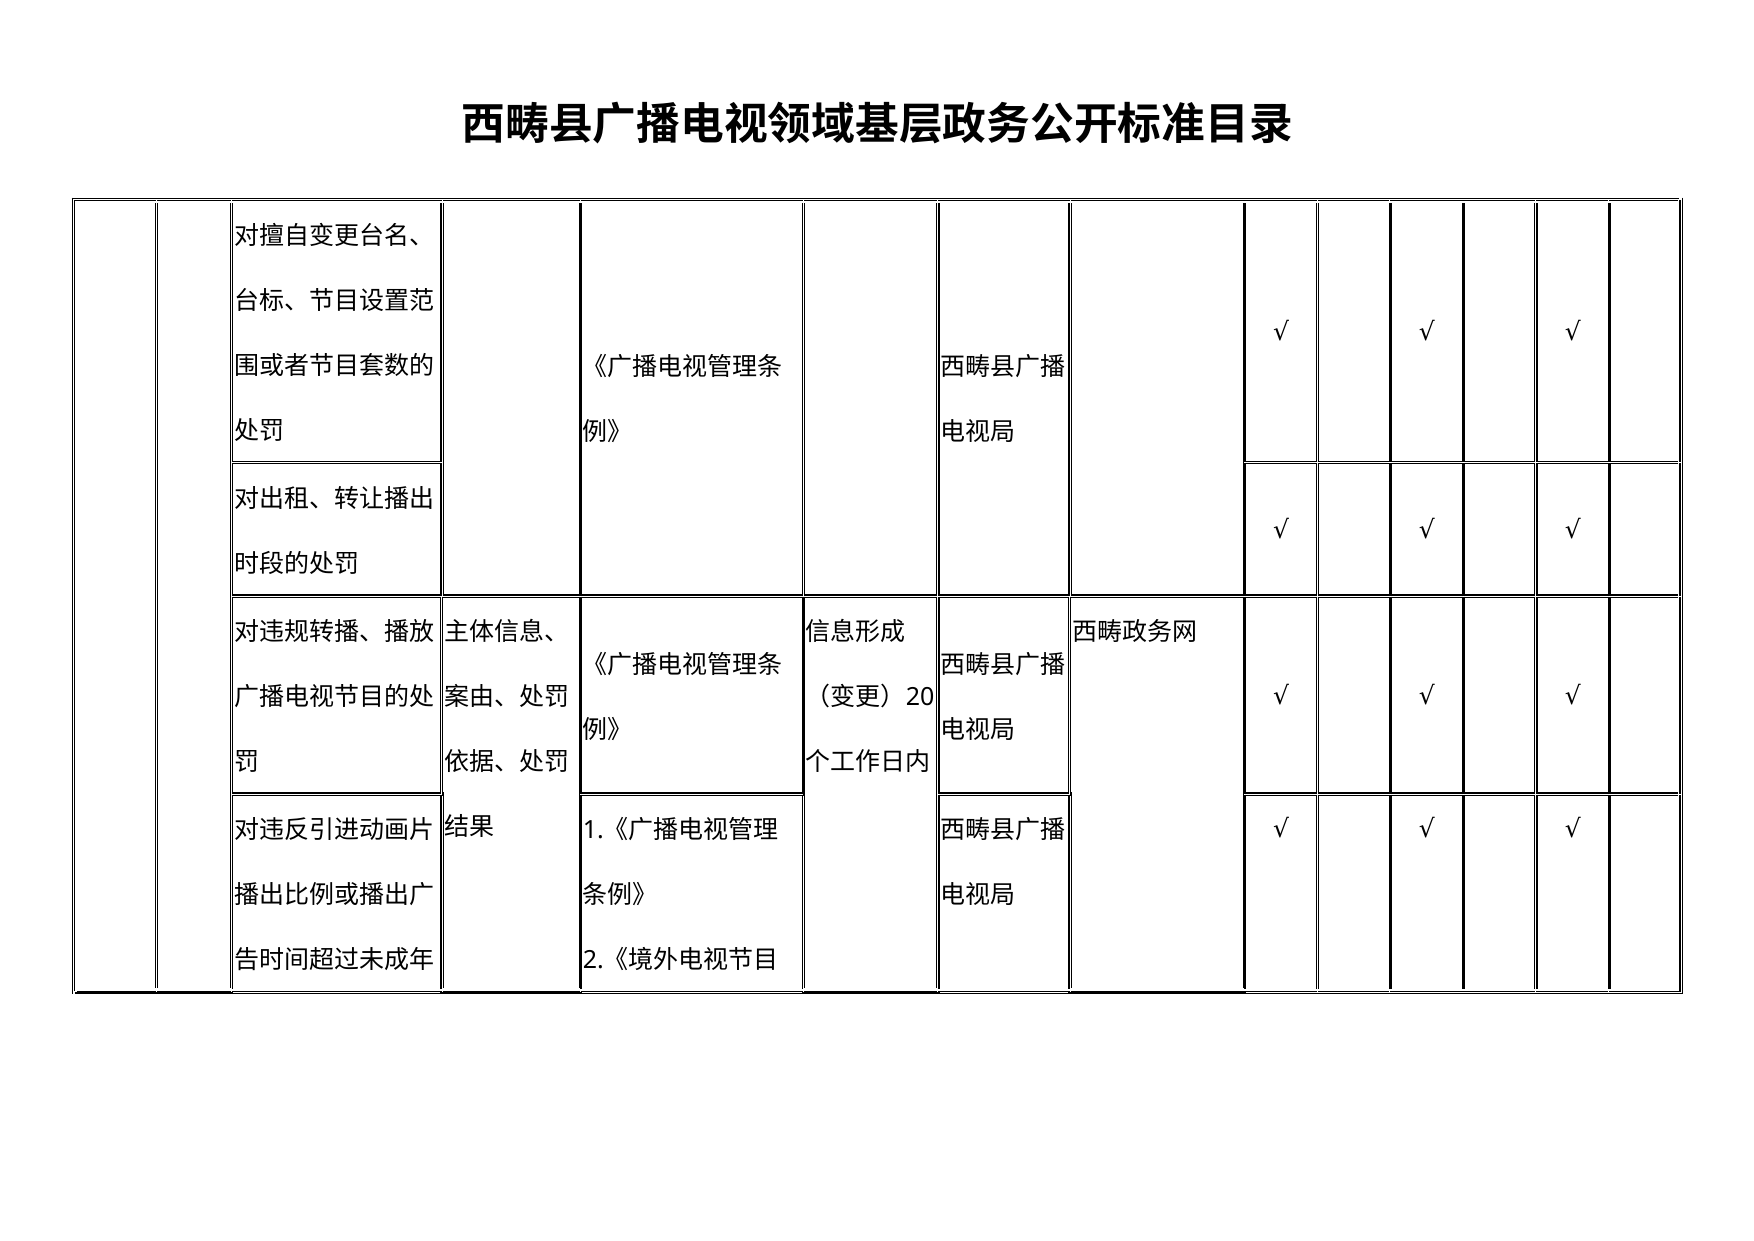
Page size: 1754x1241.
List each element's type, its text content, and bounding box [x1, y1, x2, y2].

table_cell √ [1536, 796, 1609, 991]
table_cell 对违规转播、播放广播电视节目的处罚 [233, 598, 440, 792]
table_cell [1465, 464, 1534, 594]
table_cell √ [1392, 464, 1462, 594]
table_cell [1465, 598, 1534, 792]
table_cell √ [1392, 598, 1462, 792]
table_cell √ [1246, 598, 1316, 792]
table_cell [1318, 796, 1390, 991]
table_cell √ [1244, 796, 1317, 991]
table_cell [1319, 464, 1389, 594]
table_cell [1609, 461, 1681, 594]
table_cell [232, 796, 442, 991]
table_cell [1609, 198, 1681, 461]
table_cell √ [1244, 201, 1317, 461]
table_cell √ [1538, 464, 1608, 594]
table_cell 对擅自变更台名、台标、节目设置范围或者节目套数的处罚 [232, 201, 442, 461]
table_cell 信息形成 （变更）20个工作日内 [803, 594, 938, 991]
table_cell 《广播电视管理条例》 [580, 201, 803, 594]
table_cell 西畴县广播电视局 [940, 598, 1068, 792]
table_cell √ [1390, 201, 1463, 461]
table_cell 西畴政务网 [1070, 598, 1244, 991]
table_cell √ [1390, 796, 1463, 991]
table_cell [1463, 199, 1536, 461]
table_cell √ [1538, 598, 1608, 792]
table_cell [1318, 199, 1390, 461]
table_cell [1609, 792, 1680, 991]
table_cell √ [1246, 464, 1316, 594]
table_cell 西畴县广播电视局 [938, 201, 1070, 594]
table_cell 西畴县广播电视局 [938, 796, 1070, 991]
table_cell [1319, 598, 1389, 792]
table_cell [1611, 594, 1680, 792]
table_cell √ [1536, 199, 1609, 461]
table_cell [580, 796, 803, 991]
table_cell 《广播电视管理条例》 [582, 598, 802, 792]
table_cell [1463, 792, 1536, 991]
table_cell 主体信息、案由、处罚依据、处罚结果 [442, 598, 580, 991]
table_cell 对出租、转让播出时段的处罚 [233, 464, 440, 594]
